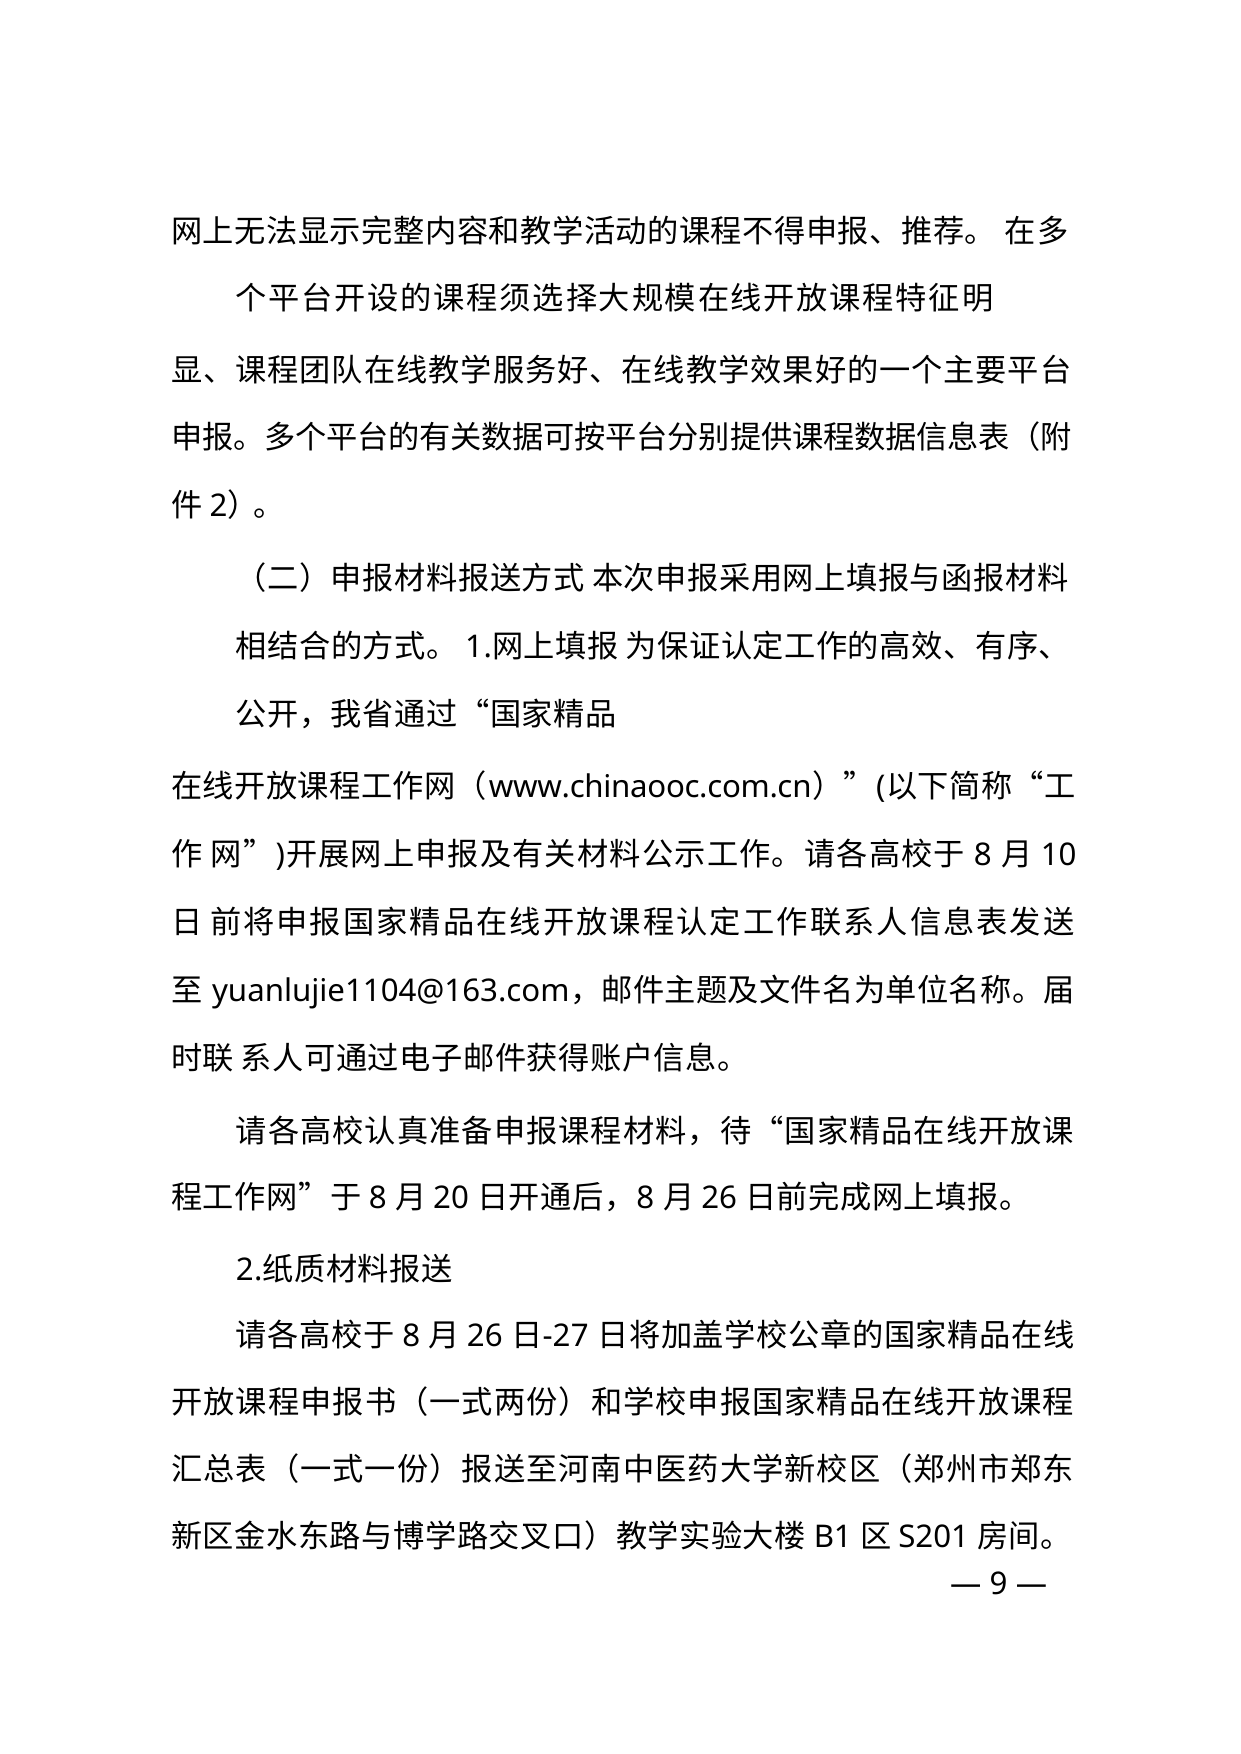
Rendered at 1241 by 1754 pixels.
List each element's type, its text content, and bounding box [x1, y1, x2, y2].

text 在线开放课程工作网（www.chinaooc.com.cn）”(以下简称“工作 网”)开展网上申报及有关材料公示工作。请各高校于 8 月 10 日 前将申报国家精品在线开放课程认定工作联系人信息表发送至 yuanlujie1104@163.com，邮件主题及文件名为单位名称。届时联 系人可通过电子邮件获得账户信息。 [171, 761, 1076, 1078]
text 显、课程团队在线教学服务好、在线教学效果好的一个主要平台 申报。多个平台的有关数据可按平台分别提供课程数据信息表（附 件 2）。 [171, 345, 1074, 526]
text 请各高校认真准备申报课程材料，待“国家精品在线开放课 程工作网”于 8 月 20 日开通后，8 月 26 日前完成网上填报。 [171, 1106, 1074, 1218]
text 2.纸质材料报送 [236, 1244, 1088, 1290]
text 请各高校于 8 月 26 日-27 日将加盖学校公章的国家精品在线 开放课程申报书（一式两份）和学校申报国家精品在线开放课程 汇总表（一式一份）报送至河南中医药大学新校区（郑州市郑东 新区金水东路与博学路交叉口）教学实验大楼 B1 区 S201 房间。 [171, 1311, 1075, 1557]
text （二）申报材料报送方式 本次申报采用网上填报与函报材料相结合的方式。 1.网上填报 为保证认定工作的高效、有序、公开，我省通过“国家精品 [236, 553, 1088, 734]
text 网上无法显示完整内容和教学活动的课程不得申报、推荐。 在多个平台开设的课程须选择大规模在线开放课程特征明 [171, 206, 1088, 318]
